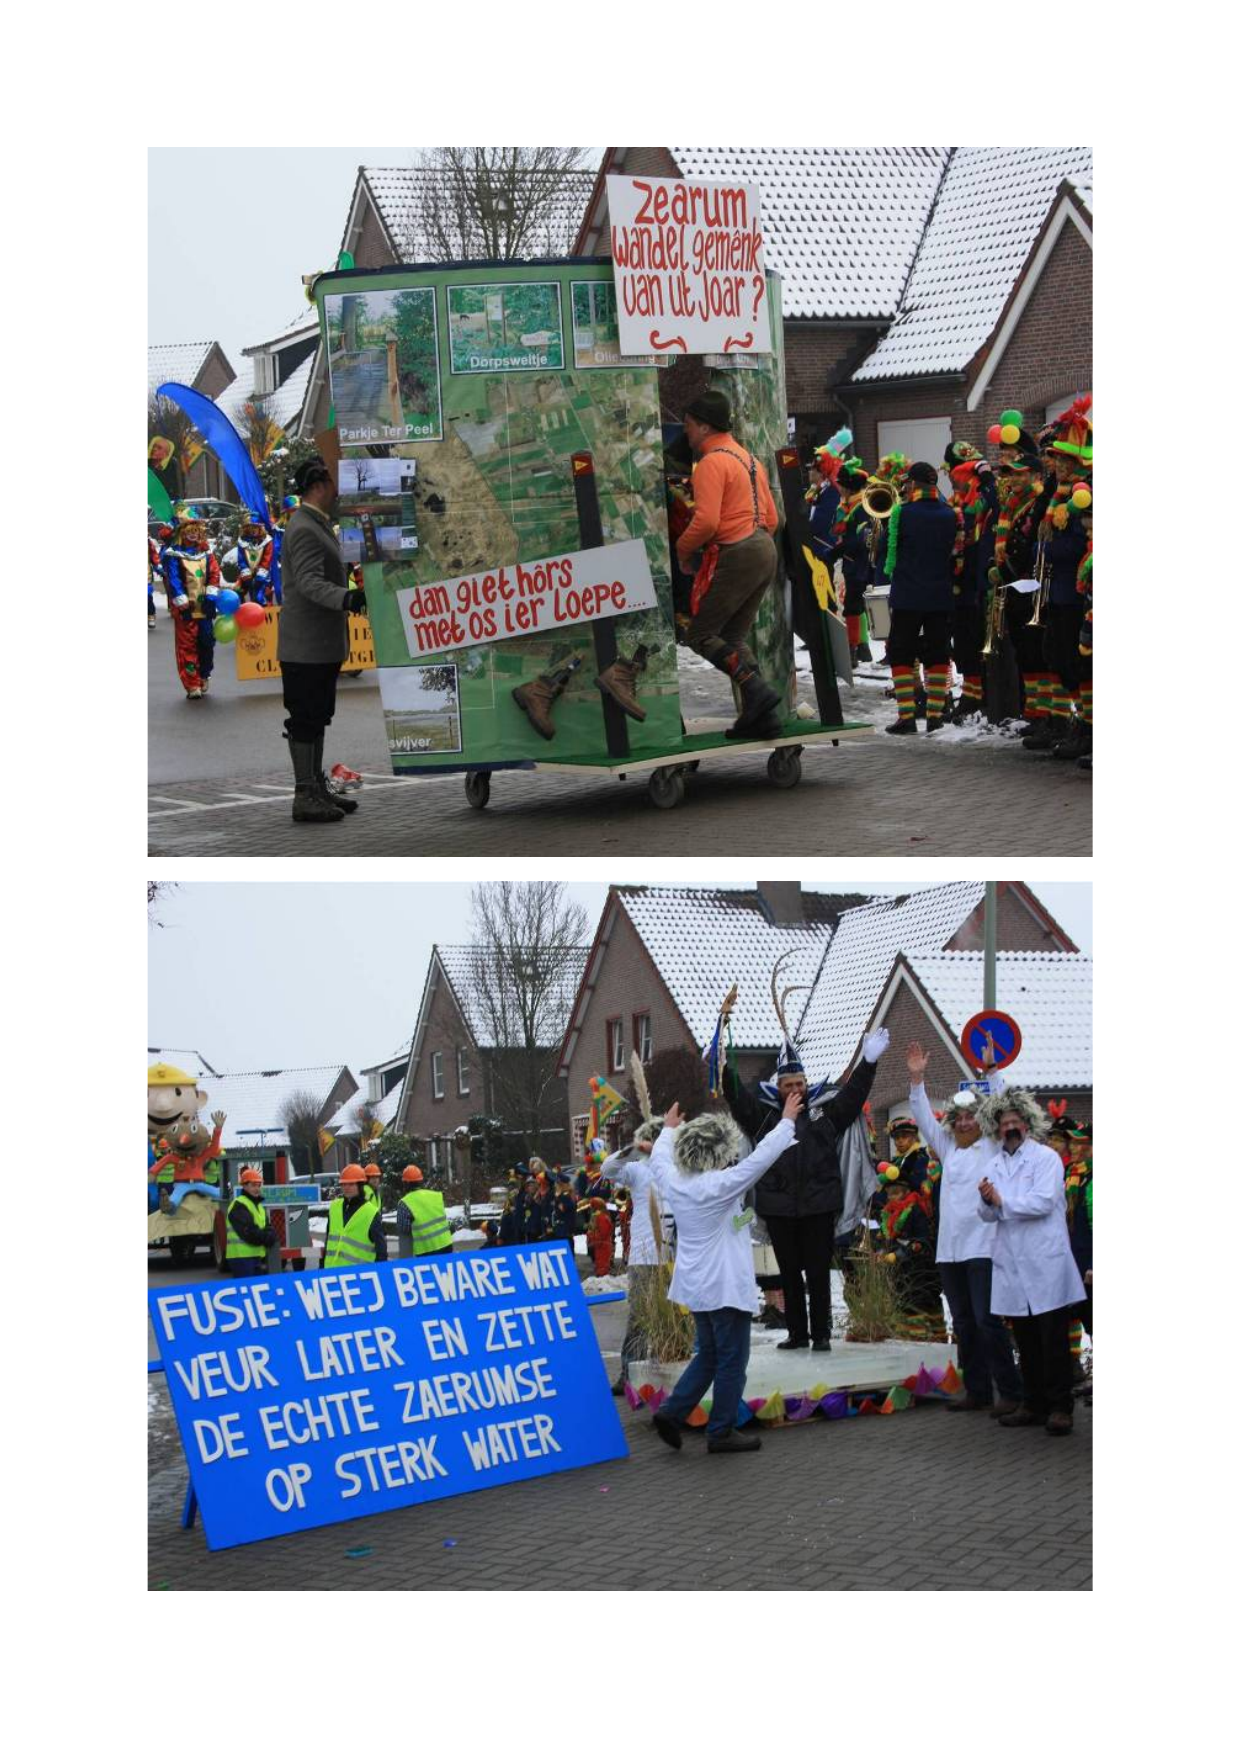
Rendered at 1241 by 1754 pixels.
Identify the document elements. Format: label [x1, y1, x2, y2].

picture [147, 881, 1093, 1591]
picture [147, 147, 1093, 857]
